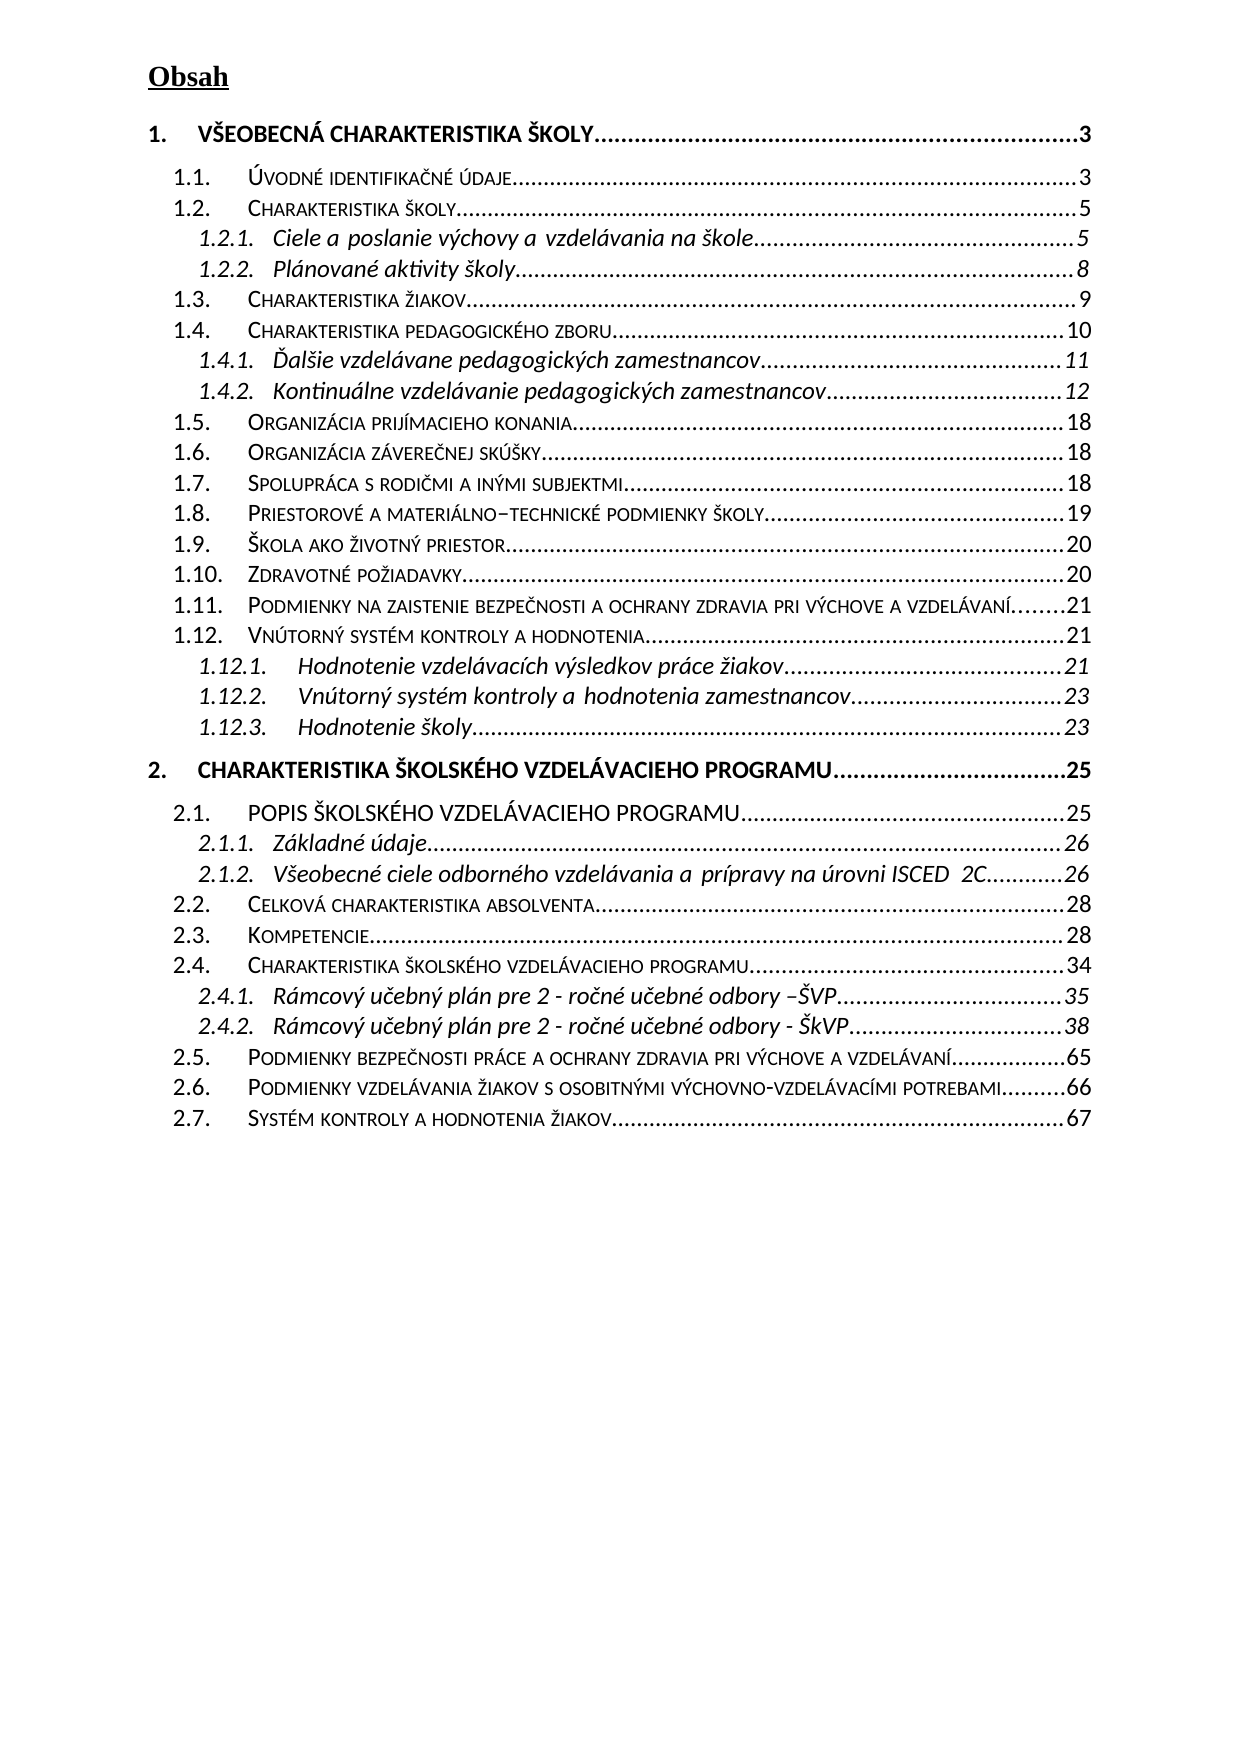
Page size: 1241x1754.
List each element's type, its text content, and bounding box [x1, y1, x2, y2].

text 2.5. Podmienky bezpečnosti práce a ochrany zdravia pri výchove a vzdelávaní 65 [173, 1041, 1092, 1072]
text 1.4. Charakteristika pedagogického zboru 10 [173, 314, 1092, 344]
text 2.1. POPIS ŠKOLSKÉHO VZDELÁVACIEHO PROGRAMU 25 [173, 797, 1092, 827]
text Obsah [148, 59, 1092, 93]
text 1. Všeobecná charakteristika školy 3 [148, 118, 1092, 149]
text 1.2.2. Plánované aktivity školy 8 [198, 253, 1092, 283]
text 1.4.1. Ďalšie vzdelávane pedagogických zamestnancov 11 [198, 344, 1092, 375]
text 1.12.3. Hodnotenie školy 23 [198, 711, 1092, 741]
text 2.3. Kompetencie 28 [173, 919, 1092, 949]
text 2.4.1. Rámcový učebný plán pre 2 - ročné učebné odbory –ŠVP 35 [198, 980, 1092, 1011]
text 1.9. Škola ako životný priestor 20 [173, 528, 1092, 558]
text 2.1.1. Základné údaje 26 [198, 827, 1092, 858]
text 1.3. Charakteristika žiakov 9 [173, 283, 1092, 314]
text 1.2. Charakteristika školy 5 [173, 192, 1092, 222]
text 1.1. Úvodné identifikačné údaje 3 [173, 161, 1092, 192]
text 1.5. Organizácia prijímacieho konania 18 [173, 406, 1092, 436]
text 1.8. Priestorové a materiálno–technické podmienky školy 19 [173, 497, 1092, 528]
text 1.11. Podmienky na zaistenie bezpečnosti a ochrany zdravia pri výchove a vzdelávaní 21 [173, 589, 1092, 619]
text 2. CHARAKTERISTIKA ŠKOLSKÉHO VZDELÁVACIEHO PROGRAMU 25 [148, 754, 1092, 784]
text 2.1.2. Všeobecné ciele odborného vzdelávania a prípravy na úrovni ISCED 2C 26 [198, 858, 1092, 888]
text 1.4.2. Kontinuálne vzdelávanie pedagogických zamestnancov 12 [198, 375, 1092, 406]
text 1.12. Vnútorný systém kontroly a hodnotenia 21 [173, 619, 1092, 650]
text 2.4.2. Rámcový učebný plán pre 2 - ročné učebné odbory - ŠkVP 38 [198, 1011, 1092, 1041]
text 2.6. Podmienky vzdelávania žiakov s osobitnými výchovno-vzdelávacími potrebami 66 [173, 1072, 1092, 1102]
text 1.12.2. Vnútorný systém kontroly a hodnotenia zamestnancov 23 [198, 680, 1092, 711]
text 2.4. Charakteristika školského vzdelávacieho programu 34 [173, 949, 1092, 980]
text 2.2. Celková charakteristika absolventa 28 [173, 888, 1092, 919]
text 1.6. Organizácia záverečnej skúšky 18 [173, 436, 1092, 467]
text 1.12.1. Hodnotenie vzdelávacích výsledkov práce žiakov 21 [198, 650, 1092, 680]
text 1.10. Zdravotné požiadavky 20 [173, 558, 1092, 589]
text 1.2.1. Ciele a poslanie výchovy a vzdelávania na škole 5 [198, 222, 1092, 253]
text 2.7. Systém kontroly a hodnotenia žiakov 67 [173, 1102, 1092, 1133]
text 1.7. Spolupráca s rodičmi a inými subjektmi 18 [173, 467, 1092, 497]
